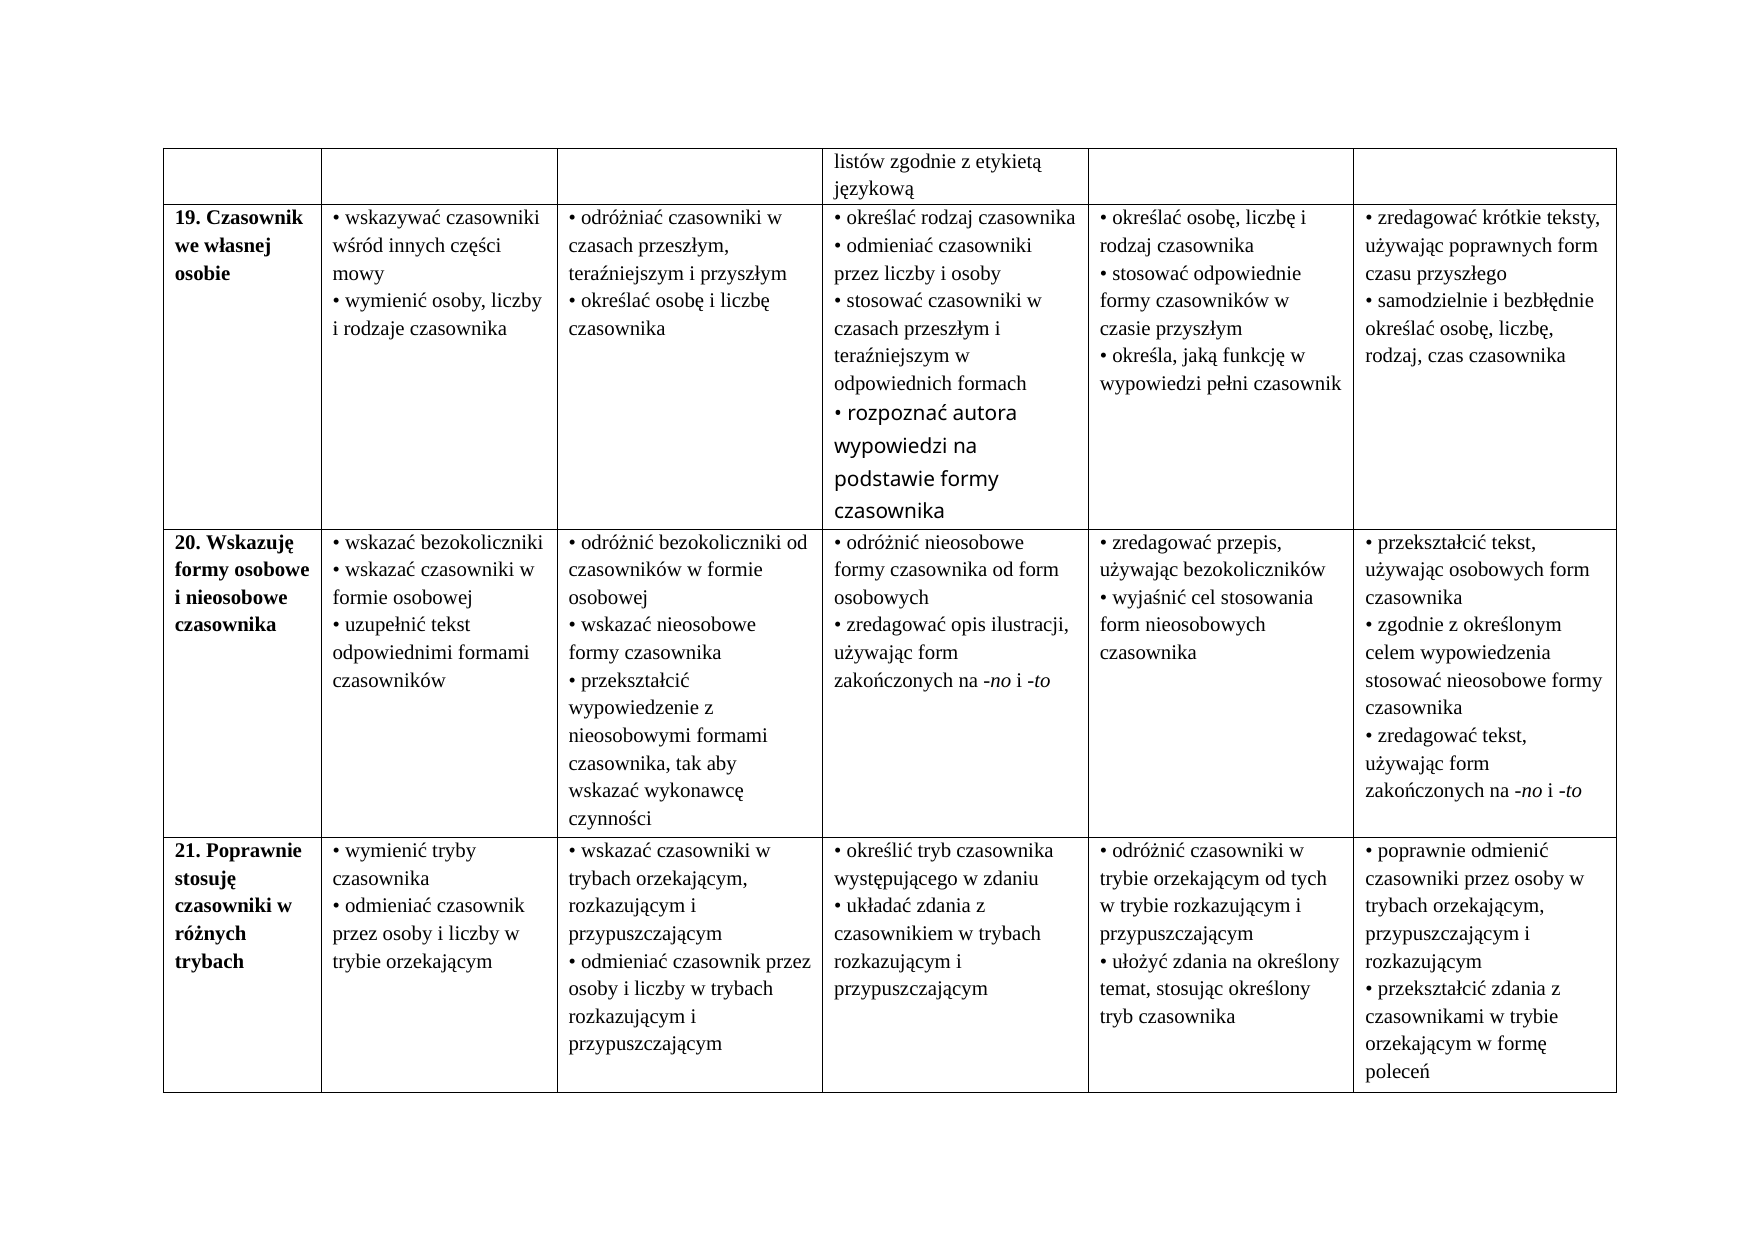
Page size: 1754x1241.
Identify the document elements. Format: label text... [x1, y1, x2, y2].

table_cell • określać osobę, liczbę i rodzaj czasownika • stosować odpowiednie formy czasowników w czasie przyszłym • określa, jaką funkcję w wypowiedzi pełni czasownik [1089, 205, 1353, 528]
table_cell • określać rodzaj czasownika • odmieniać czasowniki przez liczby i osoby • stosować czasowniki w czasach przeszłym i teraźniejszym w odpowiednich formach • rozpoznać autora wypowiedzi na podstawie formy czasownika [823, 205, 1088, 528]
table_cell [1354, 838, 1616, 1092]
table_cell 20. Wskazuję formy osobowe i nieosobowe czasownika [164, 530, 321, 837]
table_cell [164, 838, 321, 1092]
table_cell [1089, 149, 1353, 204]
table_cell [322, 149, 557, 204]
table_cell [558, 149, 822, 204]
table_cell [322, 838, 557, 1092]
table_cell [823, 149, 1088, 204]
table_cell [823, 838, 1088, 1092]
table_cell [558, 838, 822, 1092]
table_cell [1089, 838, 1353, 1092]
table_cell • wskazać bezokoliczniki • wskazać czasowniki w formie osobowej • uzupełnić tekst odpowiednimi formami czasowników [322, 530, 557, 837]
table_cell • przekształcić tekst, używając osobowych form czasownika • zgodnie z określonym celem wypowiedzenia stosować nieosobowe formy czasownika • zredagować tekst, używając form zakończonych na -no i -to [1354, 530, 1616, 837]
table_cell • wskazywać czasowniki wśród innych części mowy • wymienić osoby, liczby i rodzaje czasownika [322, 205, 557, 528]
table_cell 19. Czasownik we własnej osobie [164, 205, 321, 528]
table_cell • odróżnić bezokoliczniki od czasowników w formie osobowej • wskazać nieosobowe formy czasownika • przekształcić wypowiedzenie z nieosobowymi formami czasownika, tak aby wskazać wykonawcę czynności [558, 530, 822, 837]
table_cell • zredagować przepis, używając bezokoliczników • wyjaśnić cel stosowania form nieosobowych czasownika [1089, 530, 1353, 837]
table_cell • odróżniać czasowniki w czasach przeszłym, teraźniejszym i przyszłym • określać osobę i liczbę czasownika [558, 205, 822, 528]
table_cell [1354, 149, 1616, 204]
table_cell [164, 149, 321, 204]
table_cell • zredagować krótkie teksty, używając poprawnych form czasu przyszłego • samodzielnie i bezbłędnie określać osobę, liczbę, rodzaj, czas czasownika [1354, 205, 1616, 528]
table_cell • odróżnić nieosobowe formy czasownika od form osobowych • zredagować opis ilustracji, używając form zakończonych na -no i -to [823, 530, 1088, 837]
